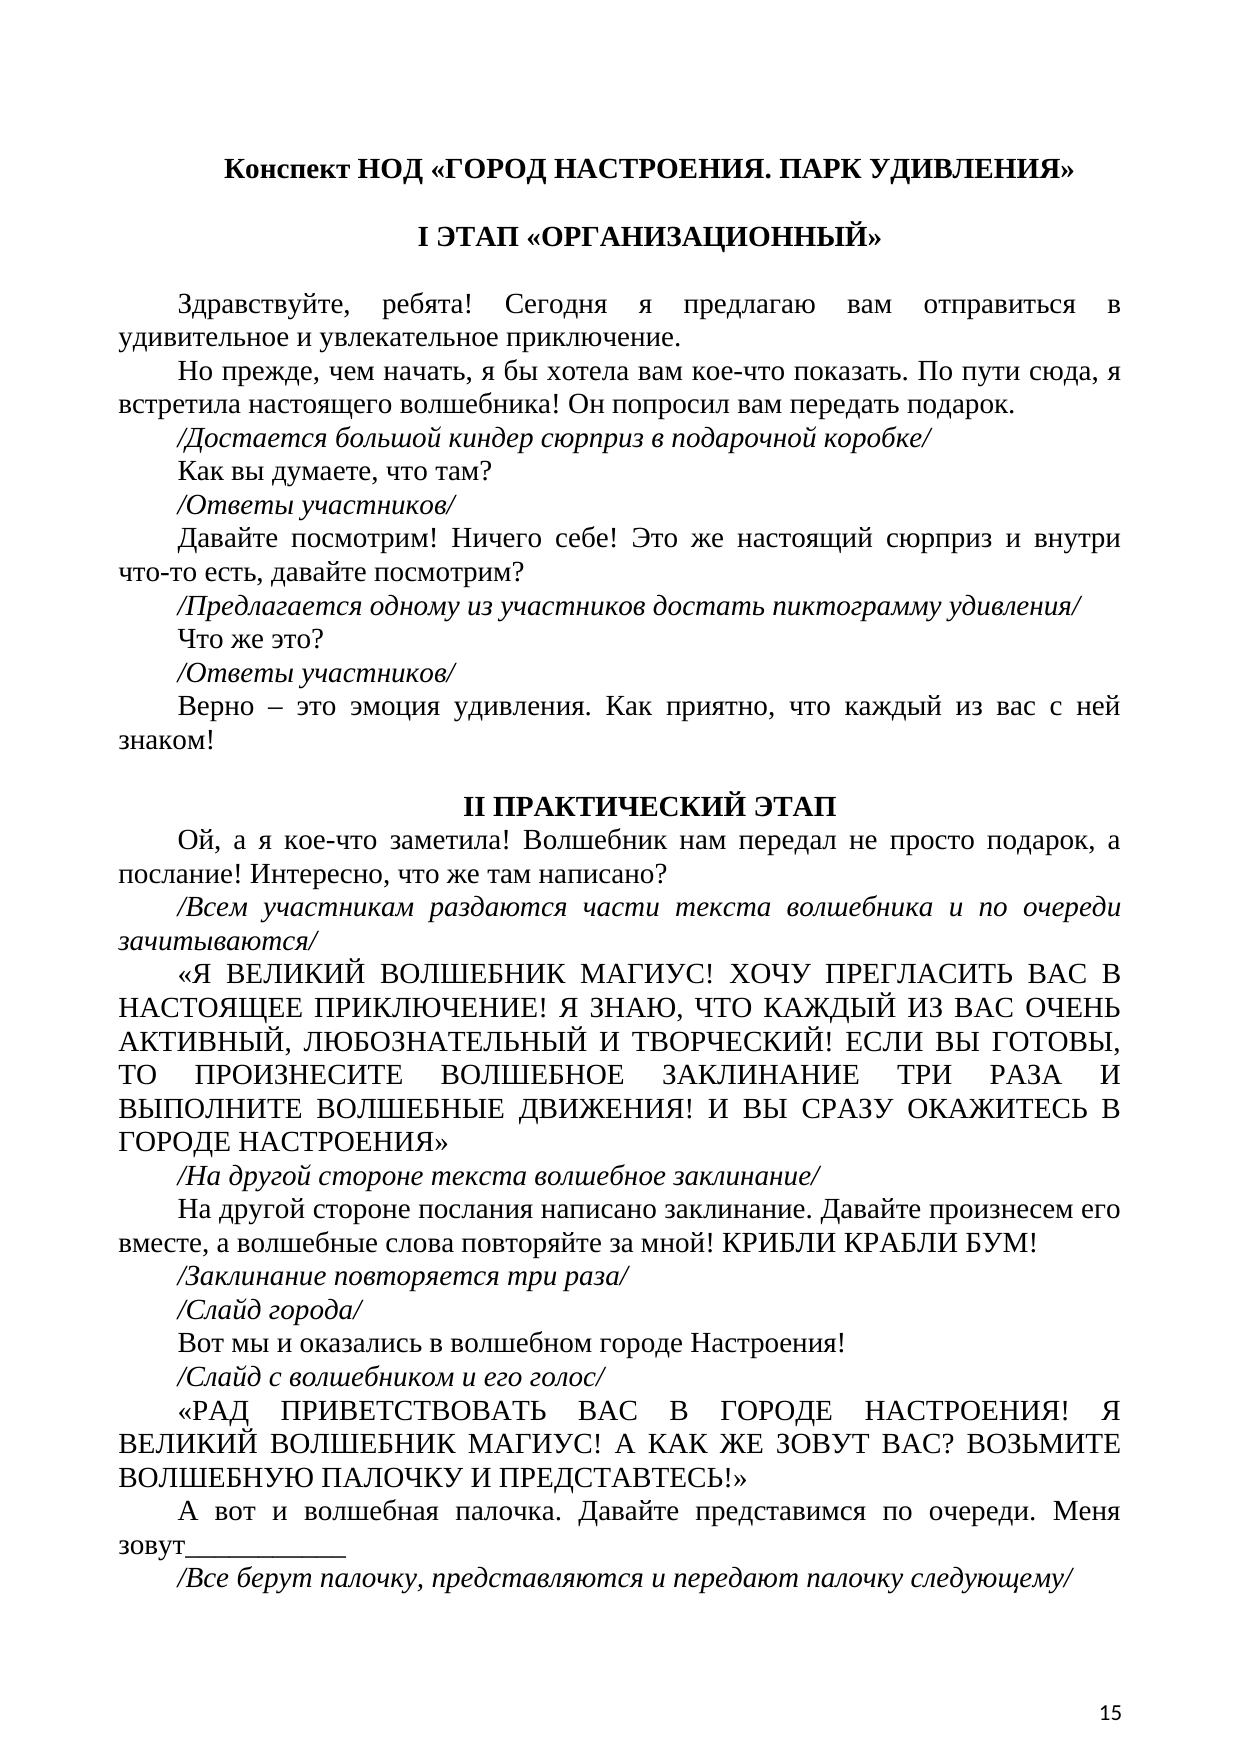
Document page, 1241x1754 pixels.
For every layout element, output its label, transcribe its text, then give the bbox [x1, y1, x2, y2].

text /На другой стороне текста волшебное заклинание/ [118, 1158, 1122, 1191]
text А вот и волшебная палочка. Давайте представимся по очереди. Меня зовут___________ [118, 1493, 1122, 1560]
text /Всем участникам раздаются части текста волшебника и по очереди зачитываются/ [118, 889, 1122, 957]
text Что же это? [118, 621, 1122, 655]
text /Ответы участников/ [118, 655, 1122, 688]
text I ЭТАП «ОРГАНИЗАЦИОННЫЙ» [118, 219, 1122, 252]
text На другой стороне послания написано заклинание. Давайте произнесем его вместе, а волшебные слова повторяйте за мной! КРИБЛИ КРАБЛИ БУМ! [118, 1191, 1122, 1258]
text Но прежде, чем начать, я бы хотела вам кое-что показать. По пути сюда, я встретила настоящего волшебника! Он попросил вам передать подарок. [118, 353, 1122, 420]
text /Предлагается одному из участников достать пиктограмму удивления/ [118, 588, 1122, 621]
text /Слайд с волшебником и его голос/ [118, 1359, 1122, 1393]
text Конспект НОД «ГОРОД НАСТРОЕНИЯ. ПАРК УДИВЛЕНИЯ» [118, 152, 1122, 185]
text «РАД ПРИВЕТСТВОВАТЬ ВАС В ГОРОДЕ НАСТРОЕНИЯ! Я ВЕЛИКИЙ ВОЛШЕБНИК МАГИУС! А КАК ЖЕ ЗОВУТ ВАС? ВОЗЬМИТЕ ВОЛШЕБНУЮ ПАЛОЧКУ И ПРЕДСТАВТЕСЬ!» [118, 1393, 1122, 1493]
text Давайте посмотрим! Ничего себе! Это же настоящий сюрприз и внутри что-то есть, давайте посмотрим? [118, 521, 1122, 588]
text Вот мы и оказались в волшебном городе Настроения! [118, 1326, 1122, 1359]
text /Слайд города/ [118, 1292, 1122, 1326]
text /Ответы участников/ [118, 487, 1122, 521]
text /Все берут палочку, представляются и передают палочку следующему/ [118, 1560, 1122, 1594]
text /Заклинание повторяется три раза/ [118, 1258, 1122, 1292]
text Ой, а я кое-что заметила! Волшебник нам передал не просто подарок, а послание! Интересно, что же там написано? [118, 822, 1122, 889]
text «Я ВЕЛИКИЙ ВОЛШЕБНИК МАГИУС! ХОЧУ ПРЕГЛАСИТЬ ВАС В НАСТОЯЩЕЕ ПРИКЛЮЧЕНИЕ! Я ЗНАЮ, ЧТО КАЖДЫЙ ИЗ ВАС ОЧЕНЬ АКТИВНЫЙ, ЛЮБОЗНАТЕЛЬНЫЙ И ТВОРЧЕСКИЙ! ЕСЛИ ВЫ ГОТОВЫ, ТО ПРОИЗНЕСИТЕ ВОЛШЕБНОЕ ЗАКЛИНАНИЕ ТРИ РАЗА И ВЫПОЛНИТЕ ВОЛШЕБНЫЕ ДВИЖЕНИЯ! И ВЫ СРАЗУ ОКАЖИТЕСЬ В ГОРОДЕ НАСТРОЕНИЯ» [118, 957, 1122, 1158]
text /Достается большой киндер сюрприз в подарочной коробке/ [118, 420, 1122, 453]
text II ПРАКТИЧЕСКИЙ ЭТАП [118, 789, 1122, 822]
text Здравствуйте, ребята! Сегодня я предлагаю вам отправиться в удивительное и увлекательное приключение. [118, 286, 1122, 353]
text Как вы думаете, что там? [118, 453, 1122, 487]
text Верно – это эмоция удивления. Как приятно, что каждый из вас с ней знаком! [118, 688, 1122, 755]
